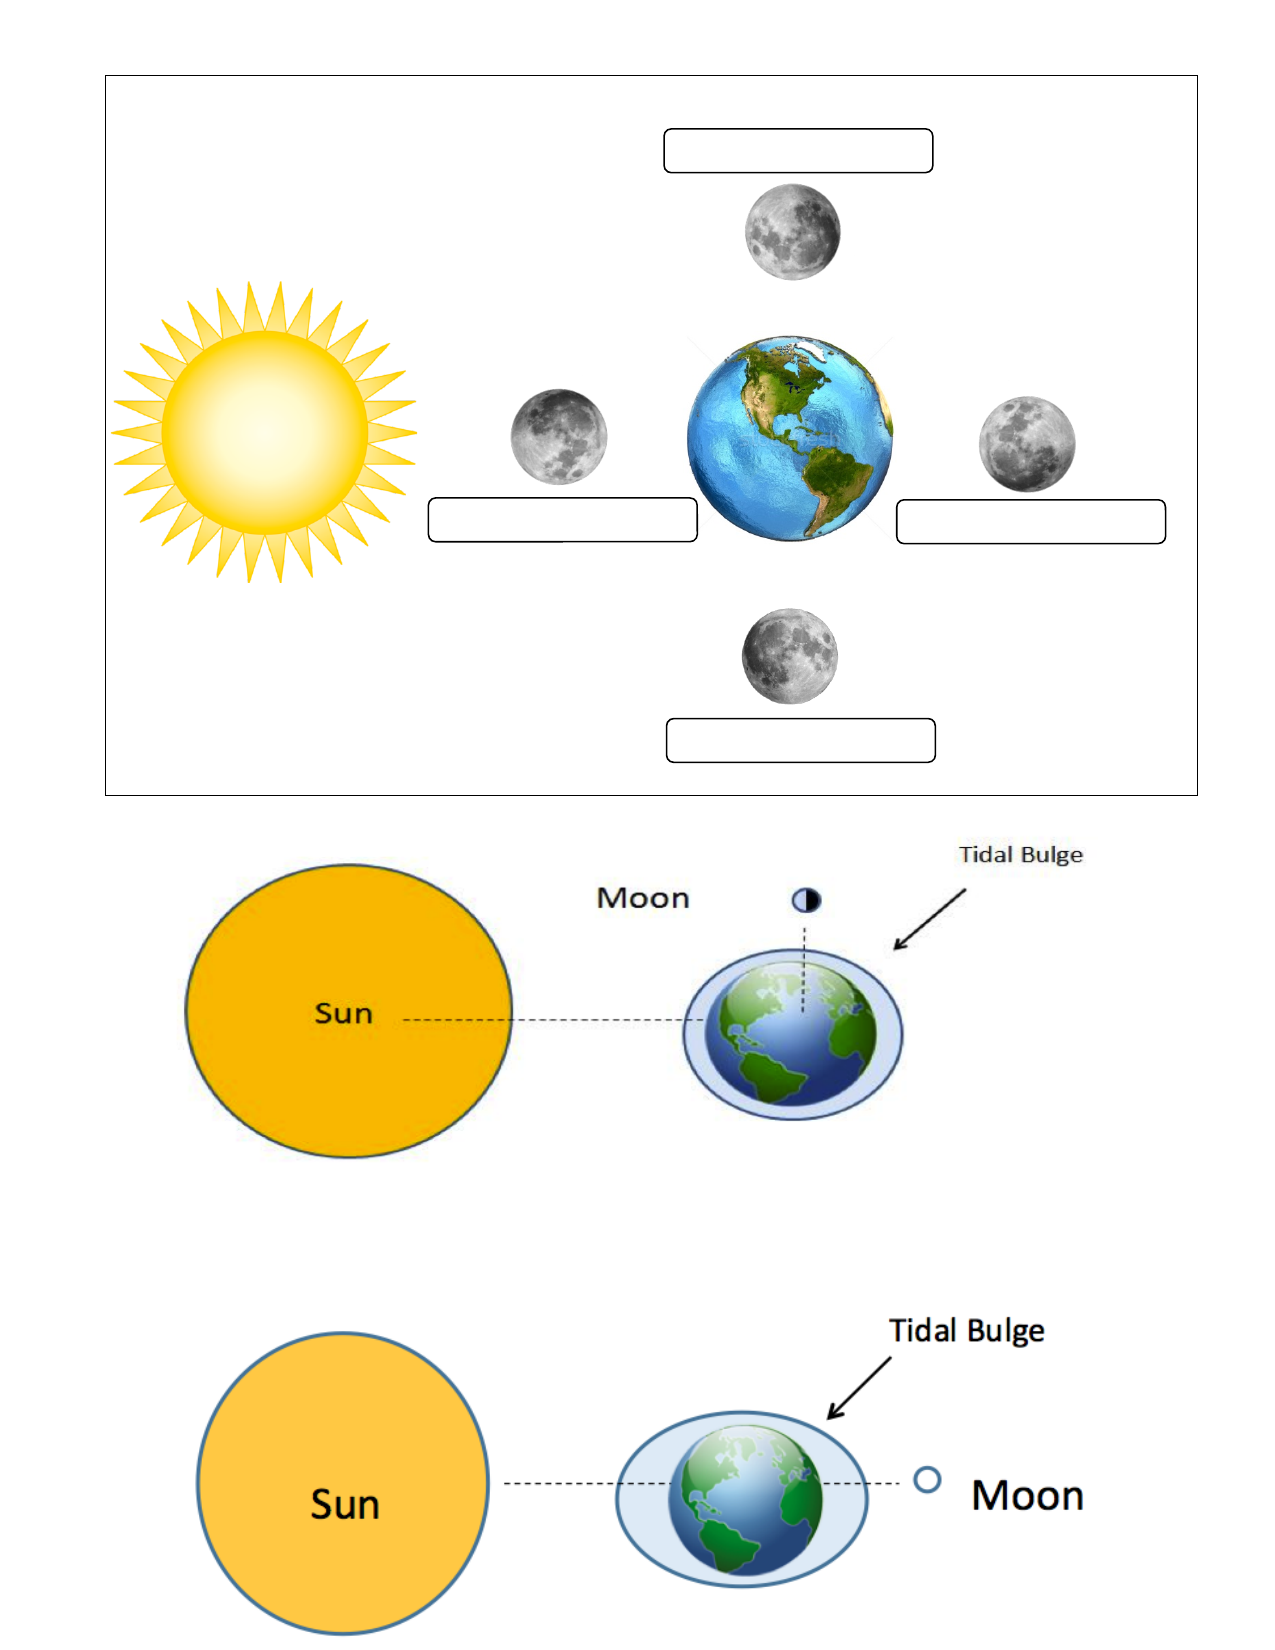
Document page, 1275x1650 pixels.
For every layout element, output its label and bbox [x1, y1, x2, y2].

picture [735, 606, 849, 703]
picture [110, 281, 417, 581]
picture [681, 331, 898, 544]
picture [719, 177, 862, 285]
table_header [106, 76, 1197, 794]
picture [975, 370, 1083, 499]
picture [181, 1294, 1104, 1650]
picture [444, 823, 653, 1176]
picture [504, 368, 612, 497]
